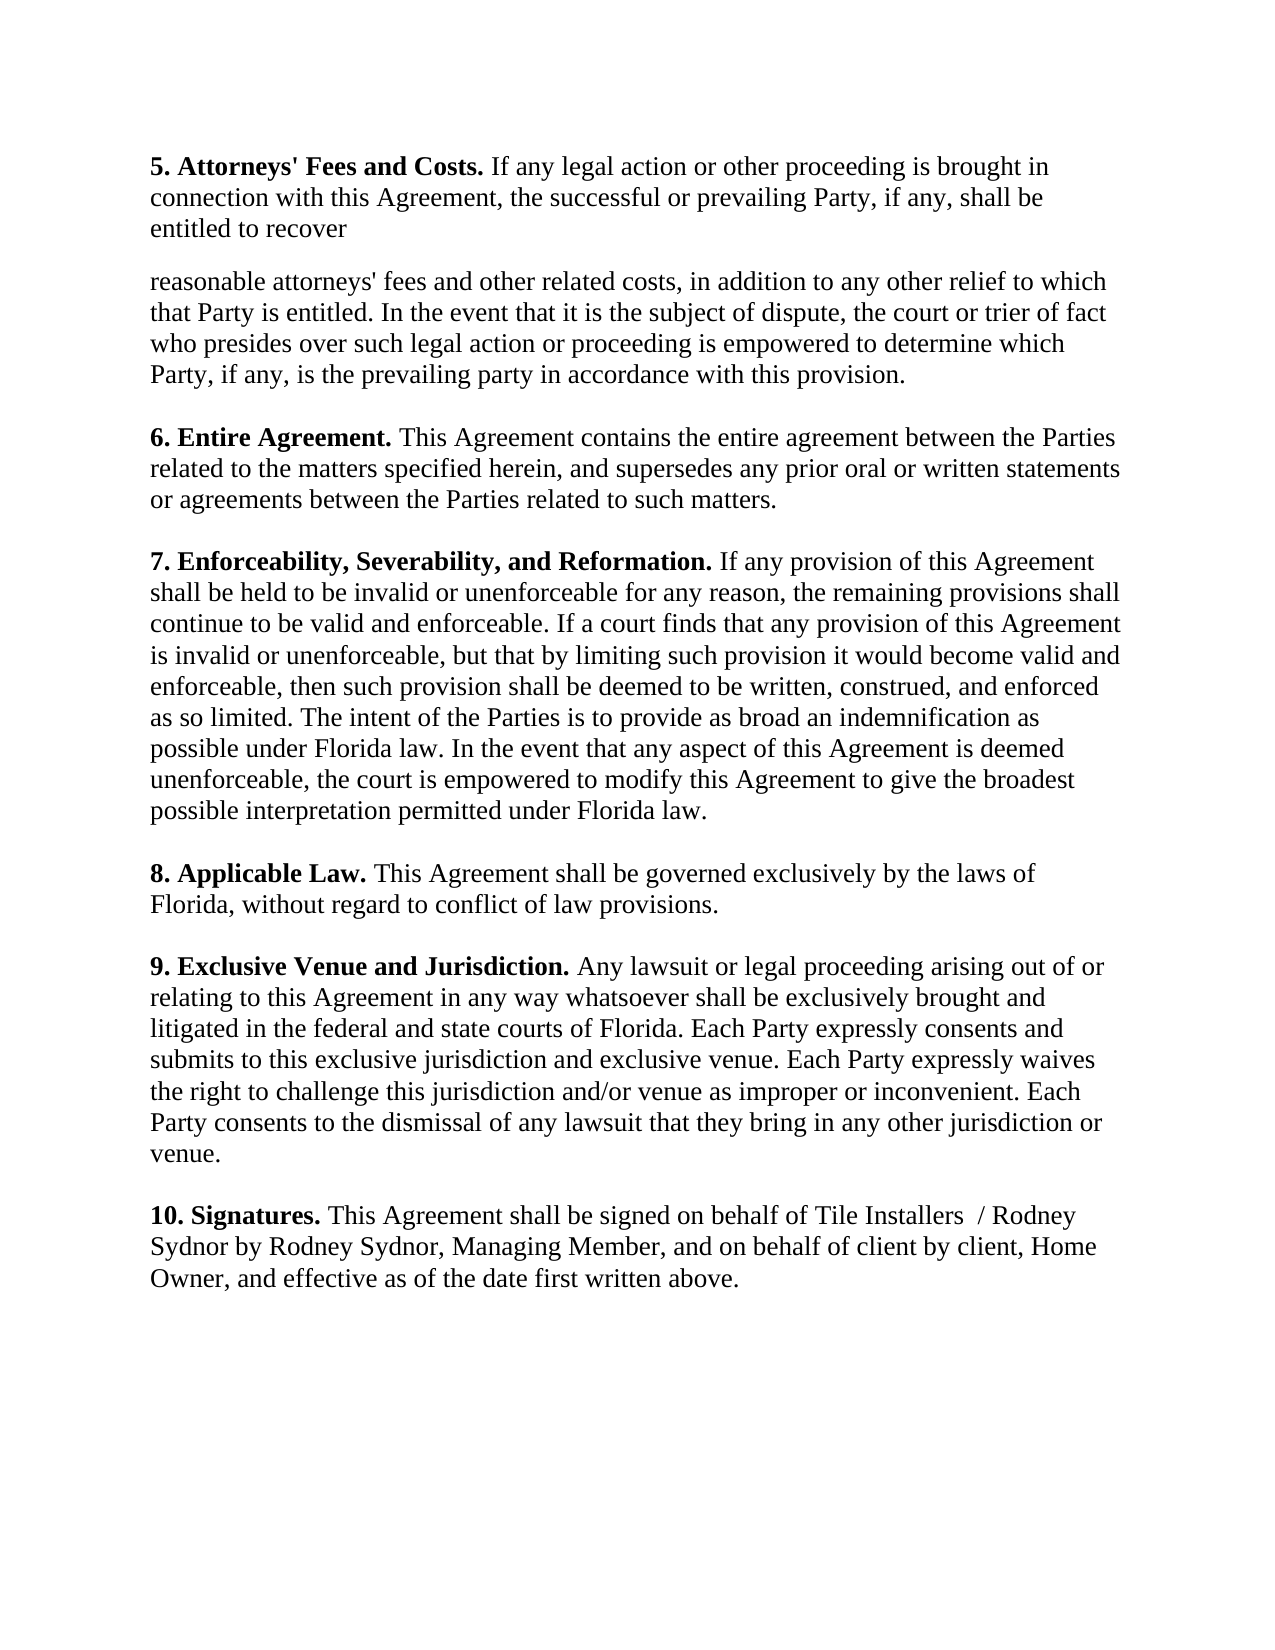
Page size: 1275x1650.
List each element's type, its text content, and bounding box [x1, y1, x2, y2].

text reasonable attorneys' fees and other related costs, in addition to any other relief to which that Party is entitled. In the event that it is the subject of dispute, the court or trier of fact who presides over such legal action or proceeding is empowered to determine which Party, if any, is the prevailing party in accordance with this provision. [150, 265, 1125, 389]
text 8. Applicable Law. This Agreement shall be governed exclusively by the laws of Florida, without regard to conflict of law provisions. [150, 857, 1125, 919]
text 9. Exclusive Venue and Jurisdiction. Any lawsuit or legal proceeding arising out of or relating to this Agreement in any way whatsoever shall be exclusively brought and litigated in the federal and state courts of Florida. Each Party expressly consents and submits to this exclusive jurisdiction and exclusive venue. Each Party expressly waives the right to challenge this jurisdiction and/or venue as improper or inconvenient. Each Party consents to the dismissal of any lawsuit that they bring in any other jurisdiction or venue. [150, 950, 1125, 1168]
text 10. Signatures. This Agreement shall be signed on behalf of Tile Installers / Rodney Sydnor by Rodney Sydnor, Managing Member, and on behalf of client by client, Home Owner, and effective as of the date first written above. [150, 1199, 1125, 1293]
text 6. Entire Agreement. This Agreement contains the entire agreement between the Parties related to the matters specified herein, and supersedes any prior oral or written statements or agreements between the Parties related to such matters. [150, 421, 1125, 514]
text 5. Attorneys' Fees and Costs. If any legal action or other proceeding is brought in connection with this Agreement, the successful or prevailing Party, if any, shall be entitled to recover [150, 150, 1125, 243]
text 7. Enforceability, Severability, and Reformation. If any provision of this Agreement shall be held to be invalid or unenforceable for any reason, the remaining provisions shall continue to be valid and enforceable. If a court finds that any provision of this Agreement is invalid or unenforceable, but that by limiting such provision it would become valid and enforceable, then such provision shall be deemed to be written, construed, and enforced as so limited. The intent of the Parties is to provide as broad an indemnification as possible under Florida law. In the event that any aspect of this Agreement is deemed unenforceable, the court is empowered to modify this Agreement to give the broadest possible interpretation permitted under Florida law. [150, 545, 1125, 826]
